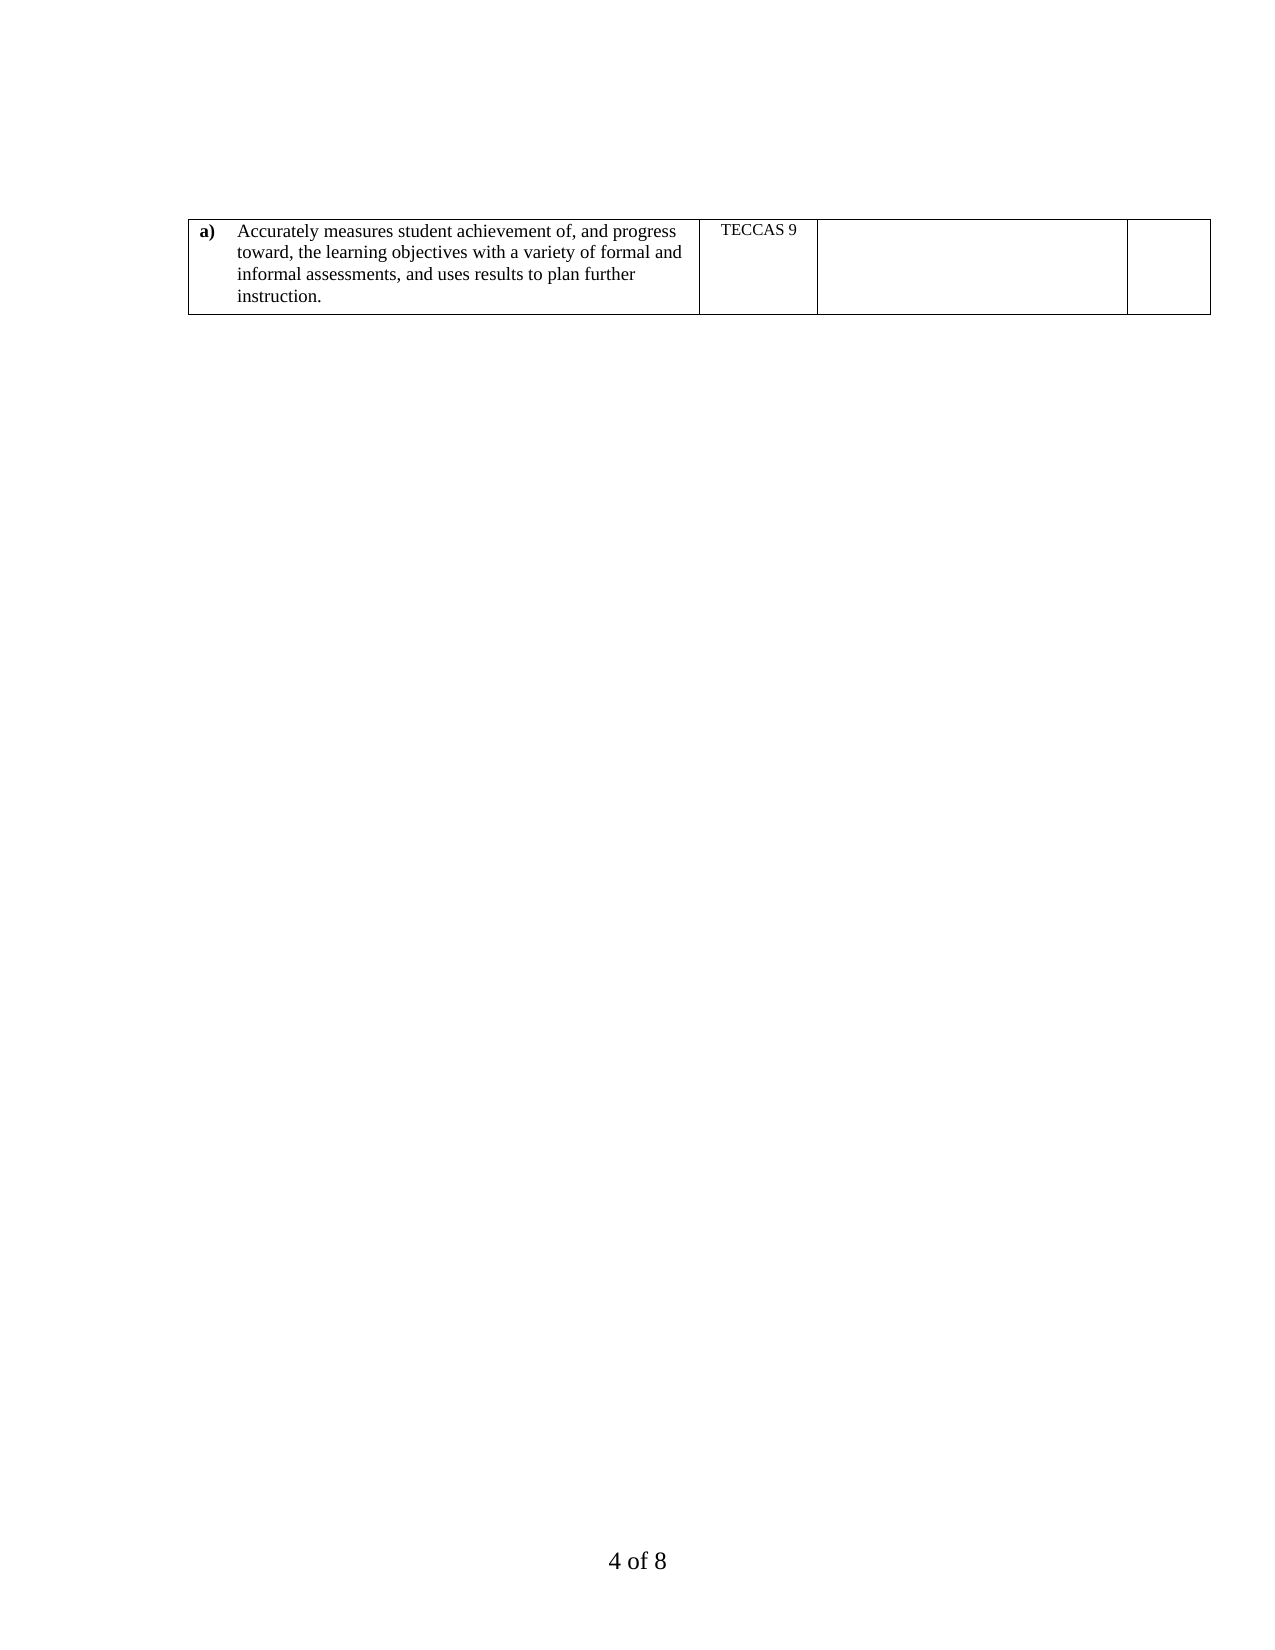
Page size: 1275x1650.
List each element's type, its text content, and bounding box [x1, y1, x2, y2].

table_cell NAEYC 3b TECCAS 9 [700, 220, 817, 314]
table_cell Accurately measures student achievement of, and progress toward, the learning objectives with a variety of formal and informal assessments, and uses results to plan further instruction. [189, 220, 699, 314]
table_cell [1128, 220, 1210, 314]
table_cell [818, 220, 1127, 314]
